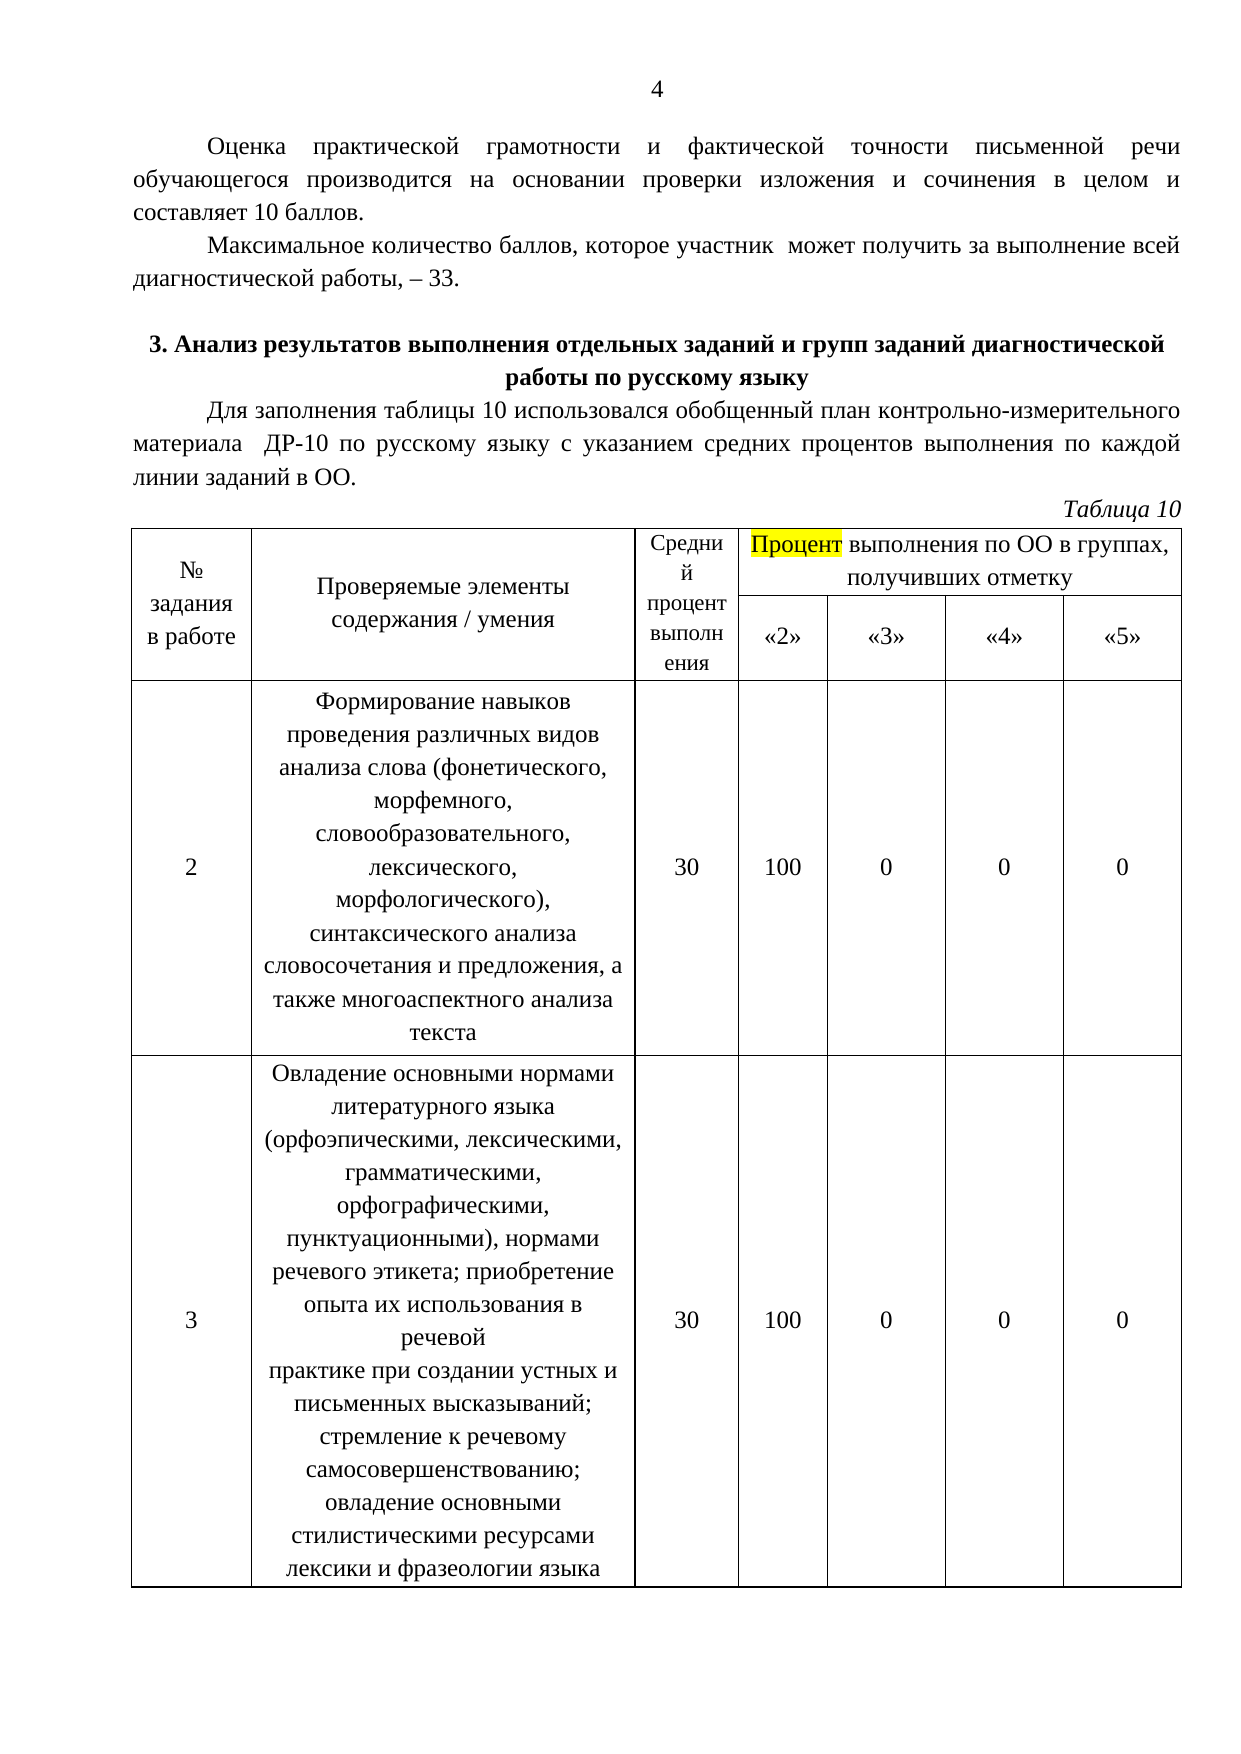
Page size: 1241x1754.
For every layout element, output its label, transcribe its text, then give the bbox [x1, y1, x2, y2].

table_cell 0 [1064, 681, 1181, 1055]
table_cell «4» [946, 596, 1063, 680]
table_cell 2 [132, 681, 251, 1055]
table_cell 0 [828, 681, 945, 1055]
table_cell «2» [739, 596, 827, 680]
table_cell Формирование навыков проведения различных видов анализа слова (фонетического, морфемного, словообразовательного, лексического, морфологического), синтаксического анализа словосочетания и предложения, а также многоаспектного анализа текста [252, 681, 634, 1055]
table_cell «3» [828, 596, 945, 680]
list 3. Анализ результатов выполнения отдельных заданий и групп заданий диагностической работы по русскому языку [133, 329, 1181, 391]
table_cell 30 [636, 1056, 738, 1586]
list Таблица 10 [340, 494, 1181, 523]
table_cell 0 [1064, 1056, 1181, 1586]
table_cell 100 [739, 1056, 827, 1586]
table_header Процент выполнения по ОО в группах, получивших отметку [739, 529, 1181, 595]
text Оценка практической грамотности и фактической точности письменной речи обучающегося производится на основании проверки изложения и сочинения в целом и составляет 10 баллов. [133, 131, 1181, 226]
table_header № задания в работе [132, 529, 251, 680]
table_cell 30 [636, 681, 738, 1055]
table_cell «5» [1064, 596, 1181, 680]
table_header Средний процент выполнения [636, 529, 738, 680]
table_cell 100 [739, 681, 827, 1055]
table_cell 0 [946, 681, 1063, 1055]
text Для заполнения таблицы 10 использовался обобщенный план контрольно-измерительного материала ДР-10 по русскому языку с указанием средних процентов выполнения по каждой линии заданий в ОО. [133, 396, 1181, 490]
table_cell 0 [946, 1056, 1063, 1586]
table_header Проверяемые элементы содержания / умения [252, 529, 634, 680]
table_cell 3 [132, 1056, 251, 1586]
table_cell 0 [828, 1056, 945, 1586]
text Максимальное количество баллов, которое участник может получить за выполнение всей диагностической работы, – 33. [133, 230, 1181, 292]
